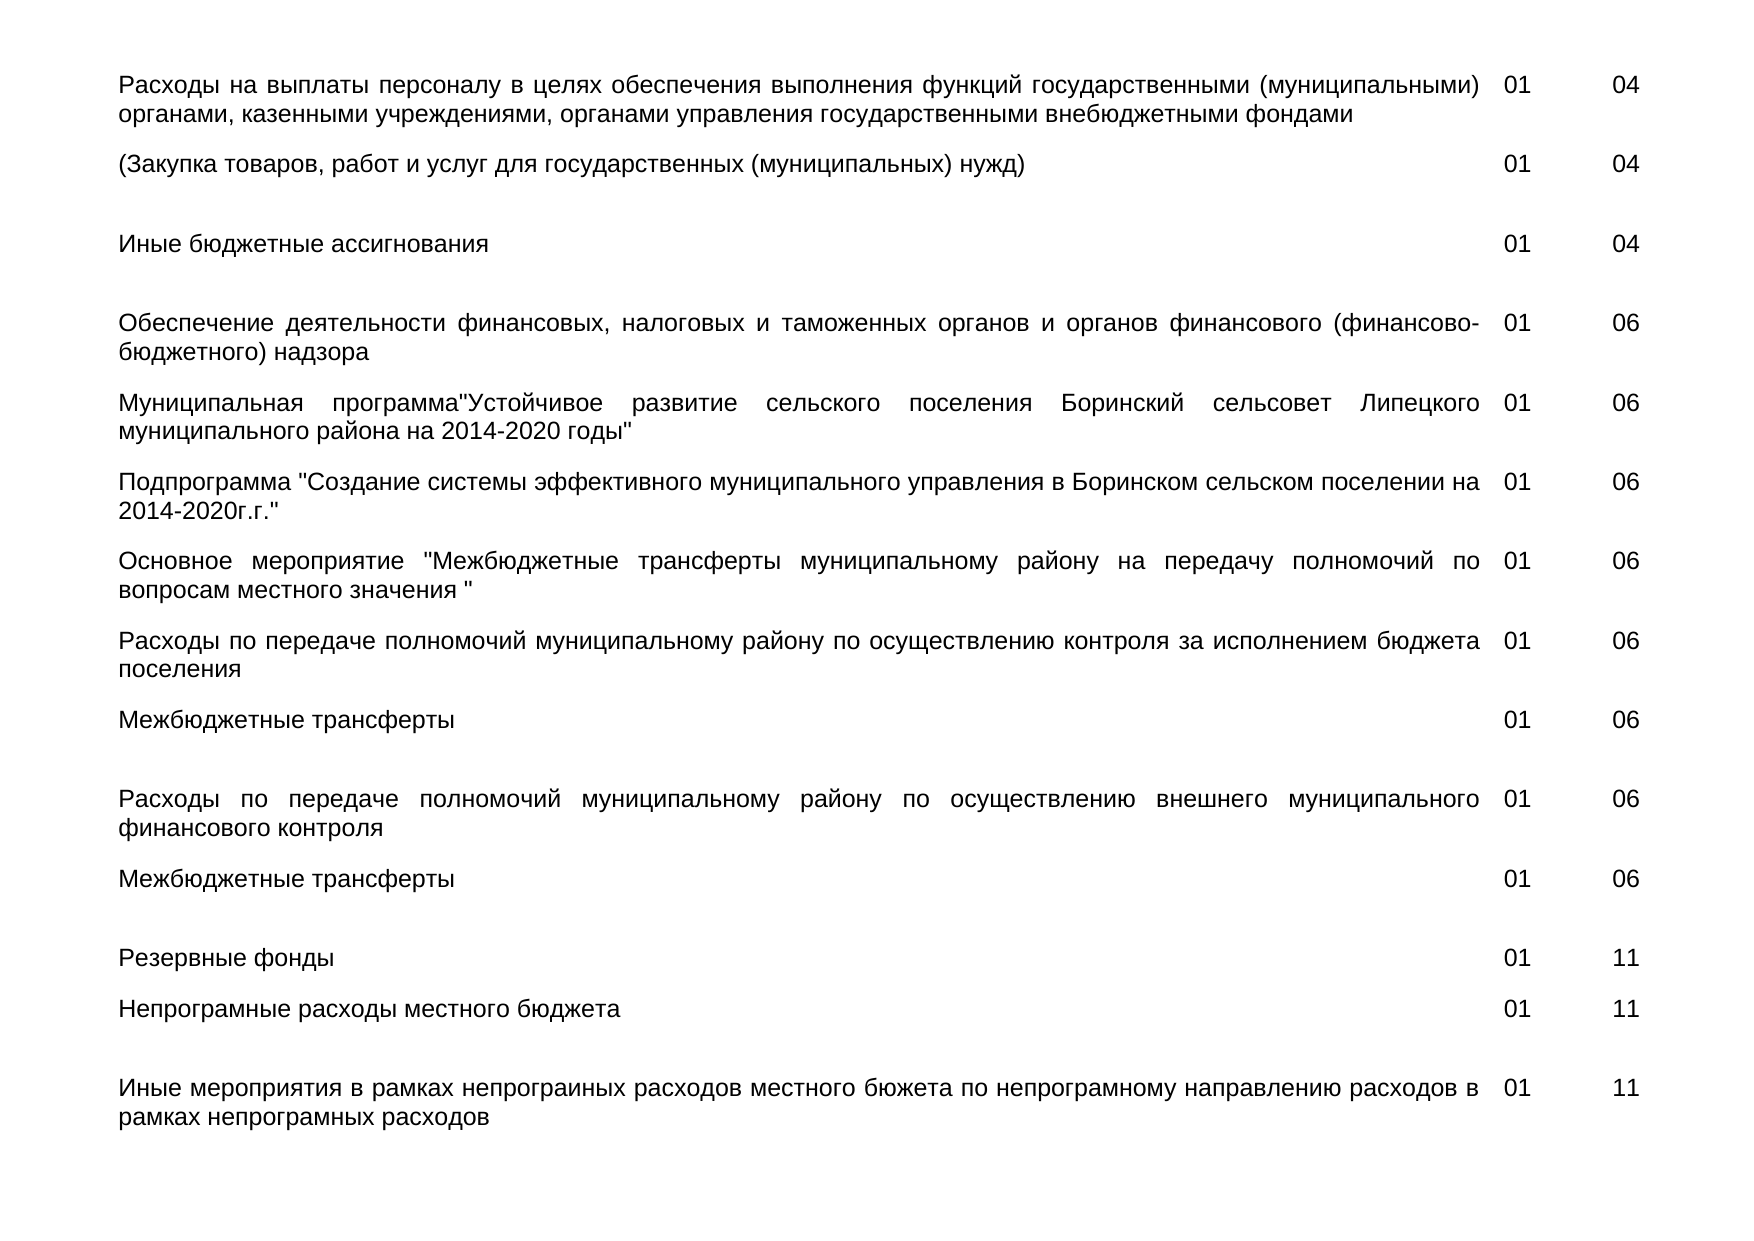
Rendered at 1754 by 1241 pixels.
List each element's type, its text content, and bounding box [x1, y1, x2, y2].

table_cell Расходы по передаче полномочий муниципальному району по осуществлению контроля за исполнением бюджета поселения [107, 615, 1493, 694]
table_cell Резервные фонды [107, 932, 1493, 983]
table_cell 01 [1493, 1062, 1601, 1142]
table_cell Расходы по передаче полномочий муниципальному району по осуществлению внешнего муниципального финансового контроля [107, 774, 1493, 853]
table_cell 04 [1601, 218, 1753, 297]
table_cell Межбюджетные трансферты [107, 694, 1493, 773]
table_cell 06 [1601, 774, 1753, 853]
table_cell 01 [1493, 774, 1601, 853]
table_cell 04 [1601, 59, 1753, 138]
table_cell 01 [1493, 297, 1601, 377]
table_cell 06 [1601, 694, 1753, 773]
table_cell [107, 59, 1493, 138]
table_cell 11 [1601, 1062, 1753, 1142]
table_cell Основное мероприятие "Межбюджетные трансферты муниципальному району на передачу полномочий по вопросам местного значения " [107, 535, 1493, 615]
table_cell 01 [1493, 139, 1601, 218]
table_cell Непрограмные расходы местного бюджета [107, 983, 1493, 1062]
table_cell 01 [1493, 59, 1601, 138]
table_cell 06 [1601, 297, 1753, 377]
table_cell 06 [1601, 377, 1753, 456]
table_cell Межбюджетные трансферты [107, 853, 1493, 932]
table_cell 06 [1601, 853, 1753, 932]
table_cell Иные мероприятия в рамках непрограиных расходов местного бюжета по непрограмному направлению расходов в рамках непрограмных расходов [107, 1062, 1493, 1142]
table_cell Муниципальная программа"Устойчивое развитие сельского поселения Боринский сельсовет Липецкого муниципального района на 2014-2020 годы" [107, 377, 1493, 456]
table_cell 01 [1493, 377, 1601, 456]
table_cell 01 [1493, 932, 1601, 983]
table_cell Иные бюджетные ассигнования [107, 218, 1493, 297]
table_cell 04 [1601, 139, 1753, 218]
table_cell 01 [1493, 535, 1601, 615]
table_cell 06 [1601, 535, 1753, 615]
table_cell 11 [1601, 932, 1753, 983]
table_cell 01 [1493, 218, 1601, 297]
table_cell 01 [1493, 456, 1601, 535]
table_cell 01 [1493, 694, 1601, 773]
table_cell 01 [1493, 615, 1601, 694]
table_cell Подпрограмма "Создание системы эффективного муниципального управления в Боринском сельском поселении на 2014-2020г.г." [107, 456, 1493, 535]
table_cell 06 [1601, 456, 1753, 535]
table_cell (Закупка товаров, работ и услуг для государственных (муниципальных) нужд) [107, 139, 1493, 218]
table_cell 06 [1601, 615, 1753, 694]
table_cell Обеспечение деятельности финансовых, налоговых и таможенных органов и органов финансового (финансово-бюджетного) надзора [107, 297, 1493, 377]
table_cell 01 [1493, 983, 1601, 1062]
table_cell 11 [1601, 983, 1753, 1062]
table_cell 01 [1493, 853, 1601, 932]
